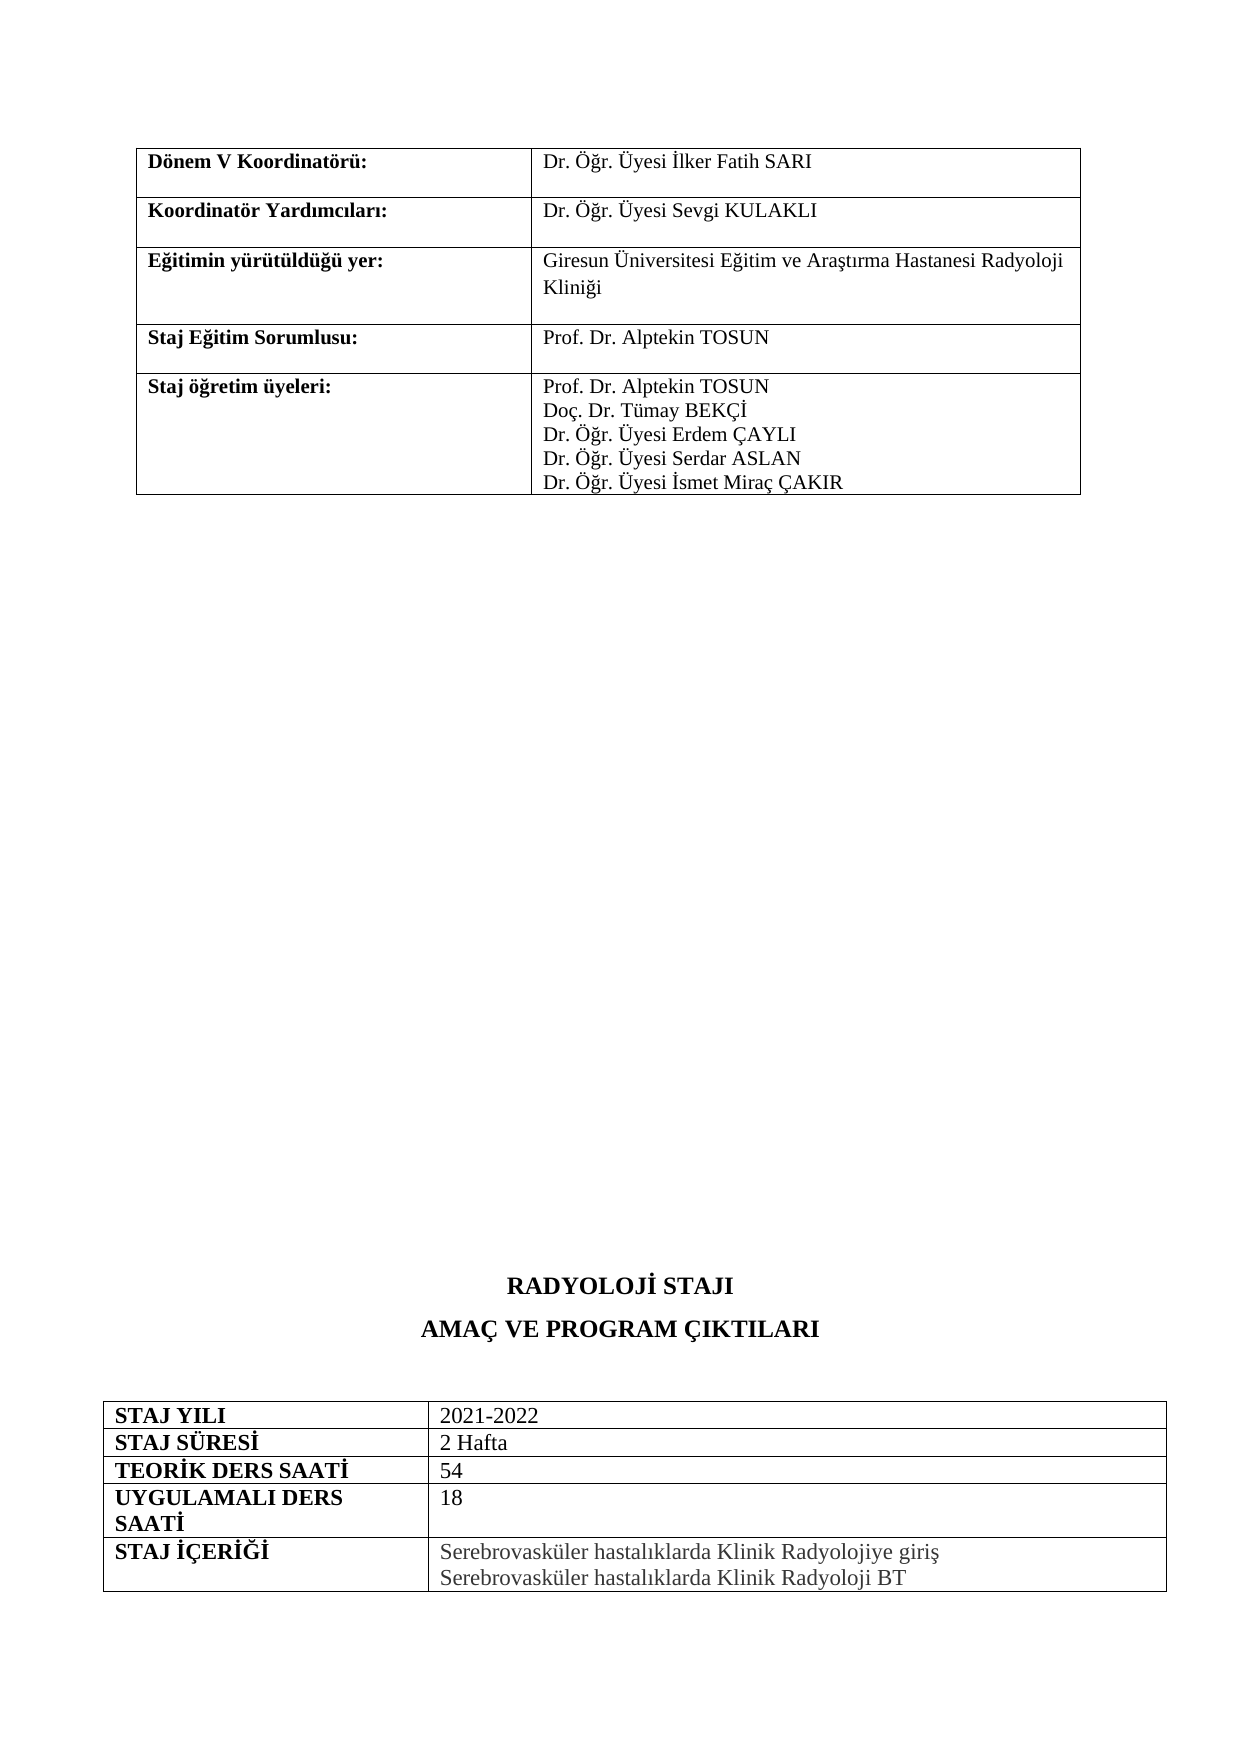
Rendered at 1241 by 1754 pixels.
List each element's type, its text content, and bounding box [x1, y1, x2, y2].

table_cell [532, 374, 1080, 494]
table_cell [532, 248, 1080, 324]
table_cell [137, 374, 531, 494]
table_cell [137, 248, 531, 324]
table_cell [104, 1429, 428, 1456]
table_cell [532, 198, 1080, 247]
text AMAÇ VE PROGRAM ÇIKTILARI [148, 1314, 1093, 1386]
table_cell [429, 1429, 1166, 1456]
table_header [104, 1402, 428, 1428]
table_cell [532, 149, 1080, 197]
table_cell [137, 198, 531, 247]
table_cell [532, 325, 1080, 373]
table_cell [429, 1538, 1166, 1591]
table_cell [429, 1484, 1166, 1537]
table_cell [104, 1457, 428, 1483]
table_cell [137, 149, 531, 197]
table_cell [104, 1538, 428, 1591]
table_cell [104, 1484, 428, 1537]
text RADYOLOJİ STAJI [148, 1271, 1093, 1300]
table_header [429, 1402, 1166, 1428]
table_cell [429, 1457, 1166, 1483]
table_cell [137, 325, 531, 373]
